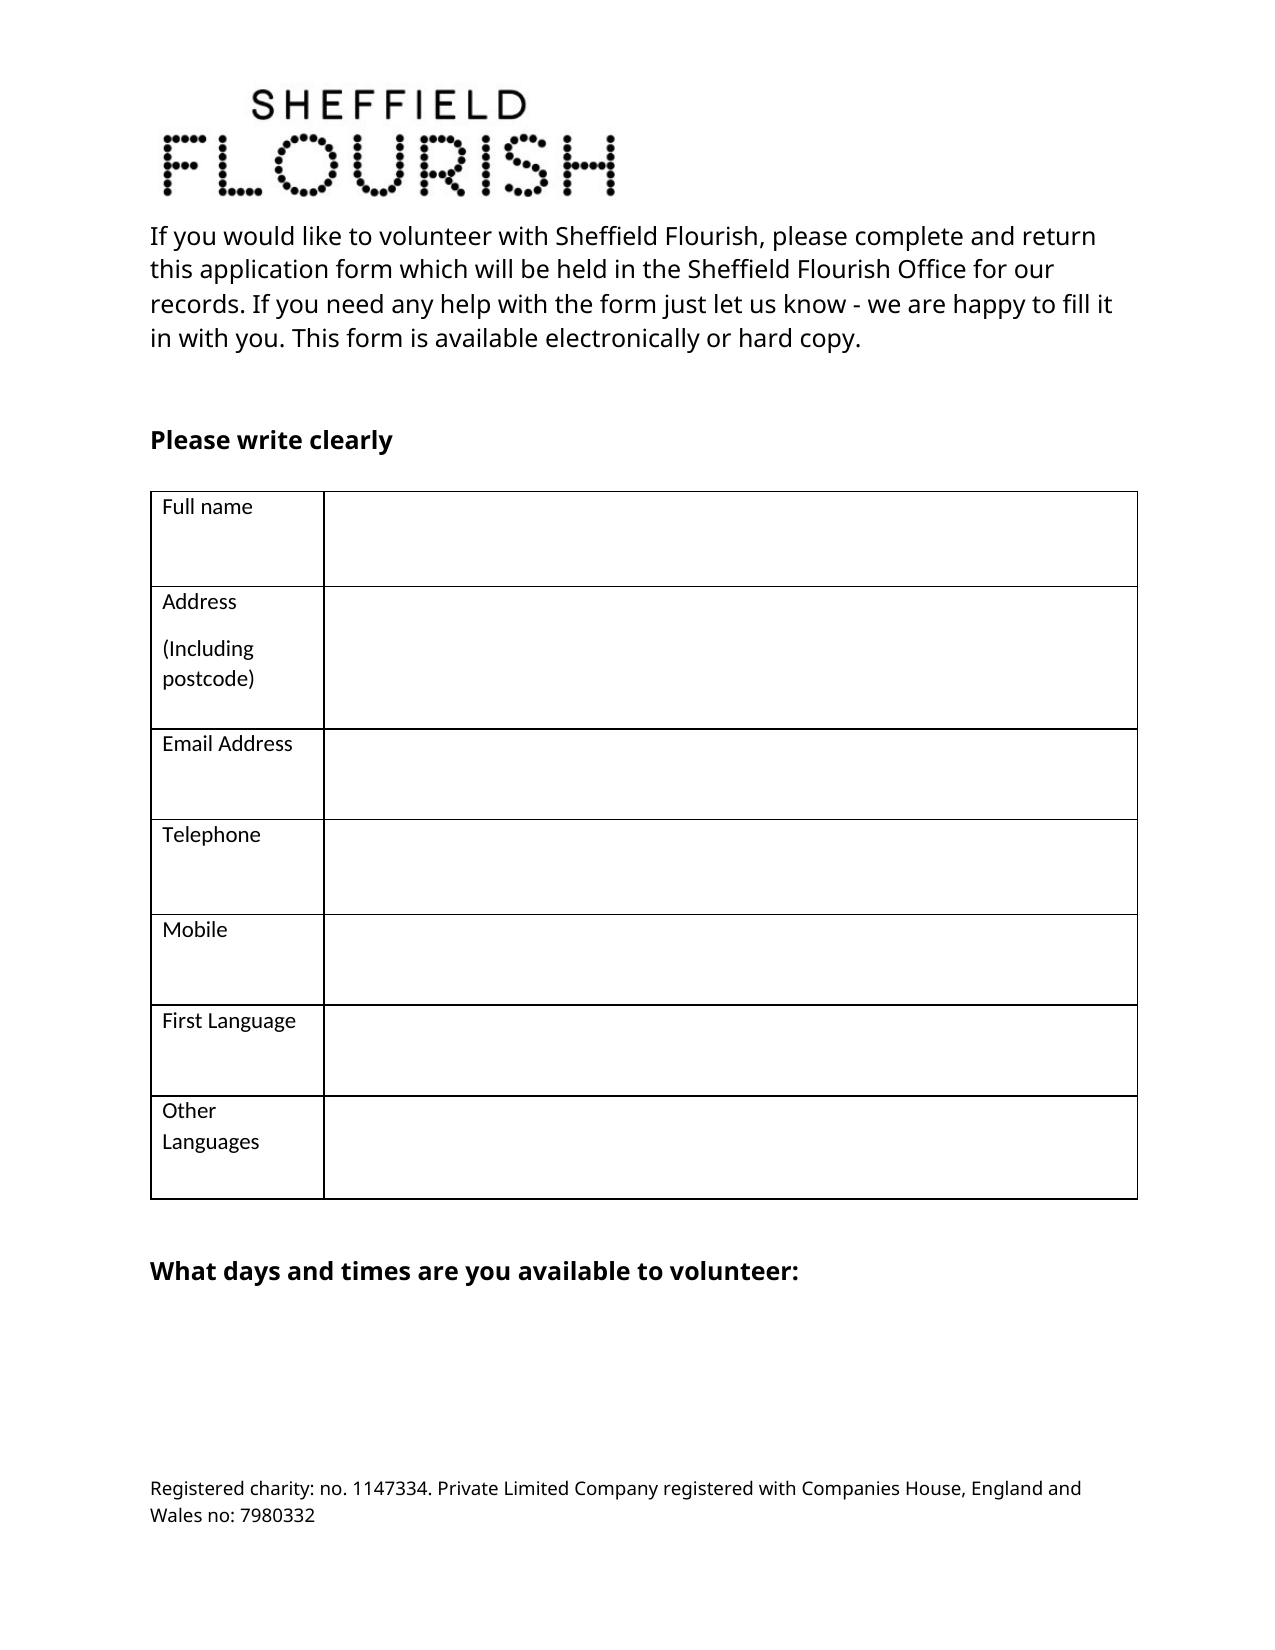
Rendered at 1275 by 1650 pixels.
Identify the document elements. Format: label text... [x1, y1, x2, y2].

table_cell First Language [152, 1006, 323, 1095]
table_cell [325, 587, 1137, 728]
table_header Full name [152, 492, 323, 586]
table_cell [325, 1006, 1137, 1095]
table_cell [325, 730, 1137, 818]
table_cell Address (Including postcode) [152, 587, 323, 728]
table_cell Other Languages [152, 1097, 323, 1198]
table_header [325, 492, 1137, 586]
table_cell [325, 1097, 1137, 1198]
table_cell [325, 820, 1137, 914]
text What days and times are you available to volunteer: [150, 1253, 1125, 1287]
text Please write clearly [150, 422, 1125, 457]
table_cell Mobile [152, 915, 323, 1004]
table_cell [325, 915, 1137, 1004]
table_cell Email Address [152, 730, 323, 818]
text If you would like to volunteer with Sheffield Flourish, please complete and return this application form which will be held in the Sheffield Flourish Office for our records. If you need any help with the form just let us know - we are happy to fill it in with you. This form is available electronically or hard copy. [150, 218, 1125, 354]
table_cell Telephone [152, 820, 323, 914]
